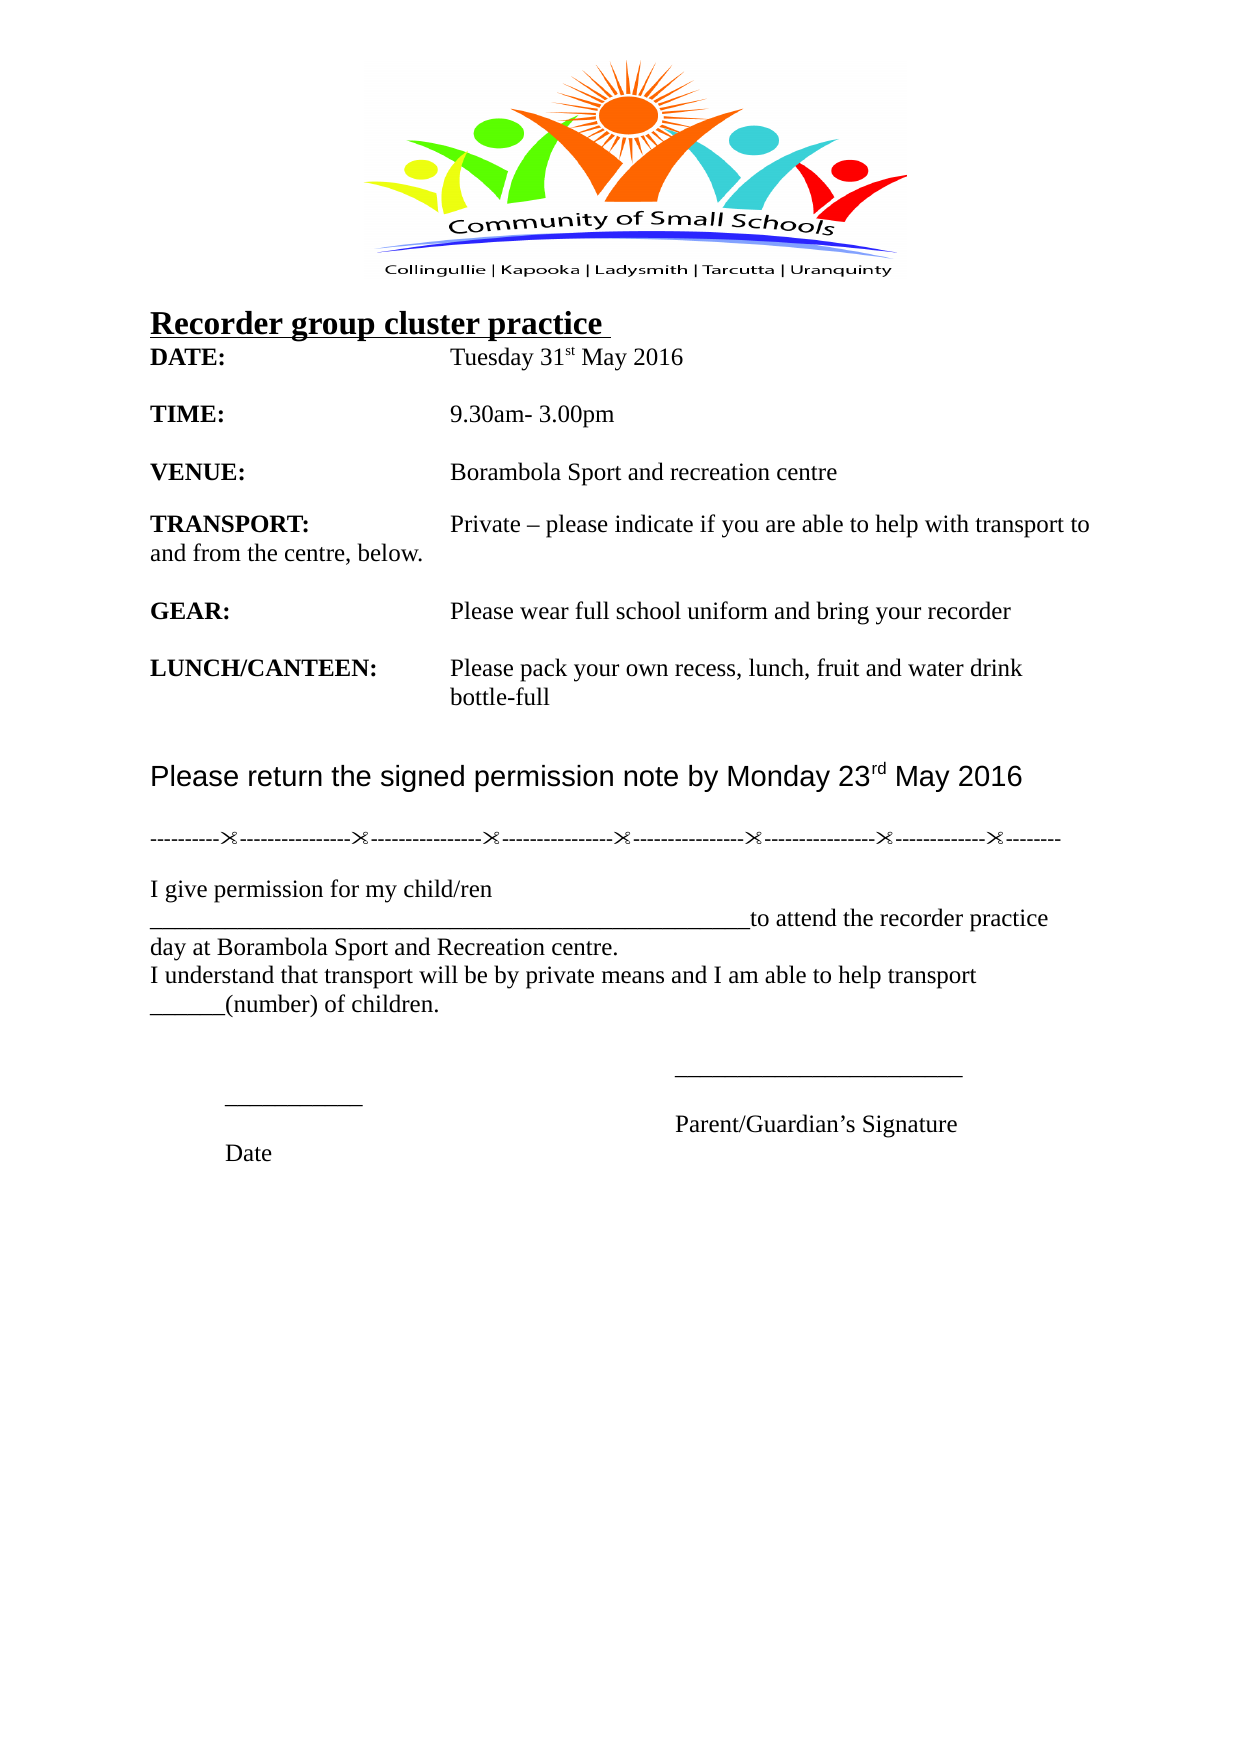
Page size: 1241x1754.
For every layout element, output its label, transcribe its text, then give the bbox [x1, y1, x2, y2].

text TIME: 9.30am- 3.00pm [150, 399, 1090, 428]
text GEAR: Please wear full school uniform and bring your recorder [150, 596, 1090, 624]
text Please return the signed permission note by Monday 23rd May 2016 [150, 759, 1090, 792]
text --------------------------------------------------------------------------------------------------------------- [150, 826, 1090, 850]
text I understand that transport will be by private means and I am able to help transport ______(number) of children. [150, 960, 1090, 1018]
text VENUE: Borambola Sport and recreation centre [150, 457, 1090, 485]
text LUNCH/CANTEEN: Please pack your own recess, lunch, fruit and water drink bottle-full [150, 653, 1090, 711]
text DATE: Tuesday 31st May 2016 [150, 342, 1090, 370]
text Parent/Guardian’s Signature Date [150, 1109, 1090, 1166]
text TRANSPORT: Private – please indicate if you are able to help with transport to and from the centre, below. [150, 509, 1090, 567]
text Recorder group cluster practice [150, 303, 1090, 342]
text _______________________ ___________ [150, 1051, 1090, 1109]
picture [363, 60, 908, 279]
text I give permission for my child/ren ________________________________________________to attend the recorder practice day at Borambola Sport and Recreation centre. [150, 874, 1090, 960]
